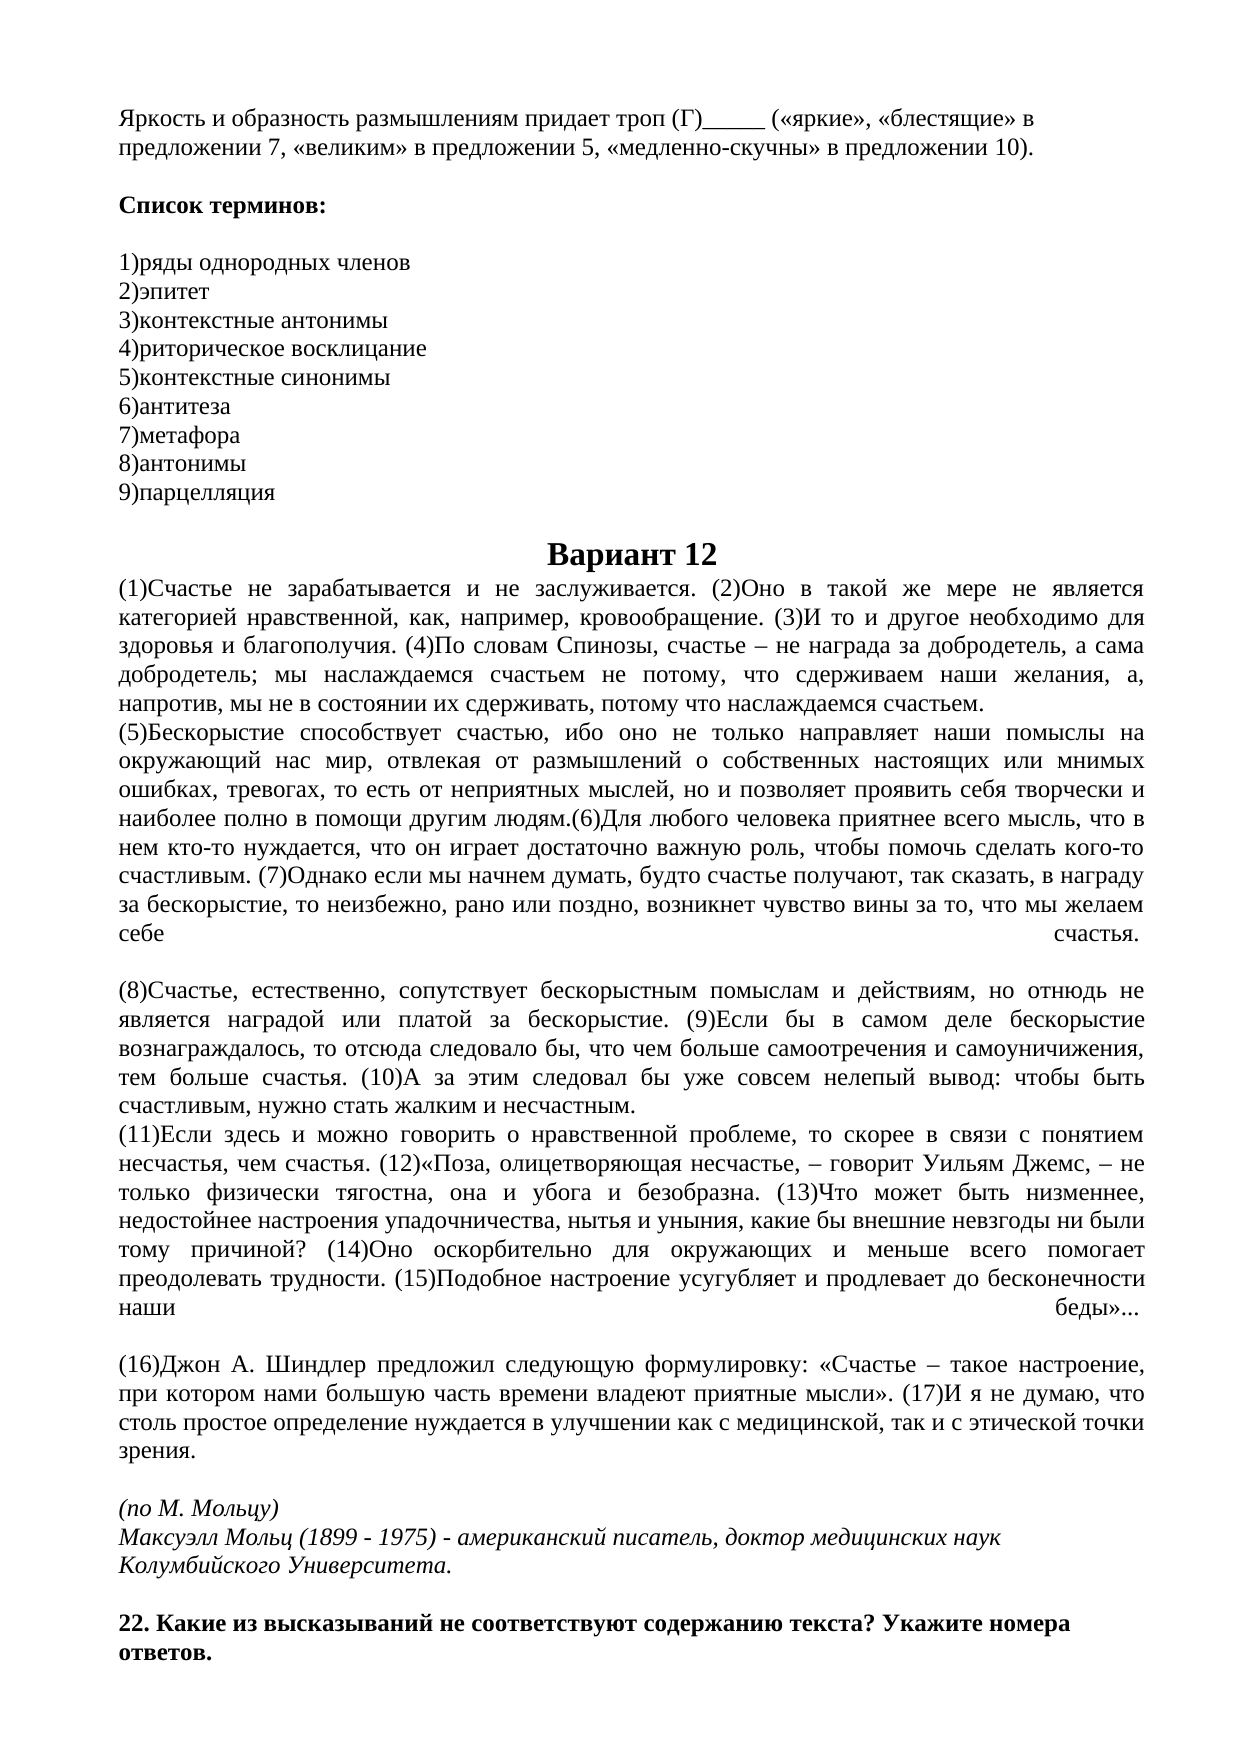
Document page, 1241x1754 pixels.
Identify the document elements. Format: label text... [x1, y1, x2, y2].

text (1)Счастье не зарабатывается и не заслуживается. (2)Оно в такой же мере не является категорией нравственной, как, например, кровообращение. (3)И то и другое необходимо для здоровья и благополучия. (4)По словам Спинозы, счастье – не награда за добродетель, а сама добродетель; мы наслаждаемся счастьем не потому, что сдерживаем наши желания, а, напротив, мы не в состоянии их сдерживать, потому что наслаждаемся счастьем. [118, 573, 1146, 717]
text (5)Бескорыстие способствует счастью, ибо оно не только направляет наши помыслы на окружающий нас мир, отвлекая от размышлений о собственных настоящих или мнимых ошибках, тревогах, то есть от неприятных мыслей, но и позволяет проявить себя творчески и наиболее полно в помощи другим людям.(6)Для любого человека приятнее всего мысль, что в нем кто-то нуждается, что он играет достаточно важную роль, чтобы помочь сделать кого-то счастливым. (7)Однако если мы начнем думать, будто счастье получают, так сказать, в награду за бескорыстие, то неизбежно, рано или поздно, возникнет чувство вины за то, что мы желаем себе счастья. (8)Счастье, естественно, сопутствует бескорыстным помыслам и действиям, но отнюдь не является наградой или платой за бескорыстие. (9)Если бы в самом деле бескорыстие вознаграждалось, то отсюда следовало бы, что чем больше самоотречения и самоуничижения, тем больше счастья. (10)А за этим следовал бы уже совсем нелепый вывод: чтобы быть счастливым, нужно стать жалким и несчастным. [118, 717, 1146, 1119]
text (по М. Мольцу) Максуэлл Мольц (1899 - 1975) - американский писатель, доктор медицинских наук Колумбийского Университета. [118, 1464, 1146, 1579]
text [118, 103, 1146, 506]
text (11)Если здесь и можно говорить о нравственной проблеме, то скорее в связи с понятием несчастья, чем счастья. (12)«Поза, олицетворяющая несчастье, – говорит Уильям Джемс, – не только физически тягостна, она и убога и безобразна. (13)Что может быть низменнее, недостойнее настроения упадочничества, нытья и уныния, какие бы внешние невзгоды ни были тому причиной? (14)Оно оскорбительно для окружающих и меньше всего помогает преодолевать трудности. (15)Подобное настроение усугубляет и продлевает до бесконечности наши беды»... (16)Джон А. Шиндлер предложил следующую формулировку: «Счастье – такое настроение, при котором нами большую часть времени владеют приятные мысли». (17)И я не думаю, что столь простое определение нуждается в улучшении как с медицинской, так и с этической точки зрения. [118, 1119, 1146, 1464]
text Вариант 12 [118, 535, 1146, 573]
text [118, 1608, 1146, 1694]
